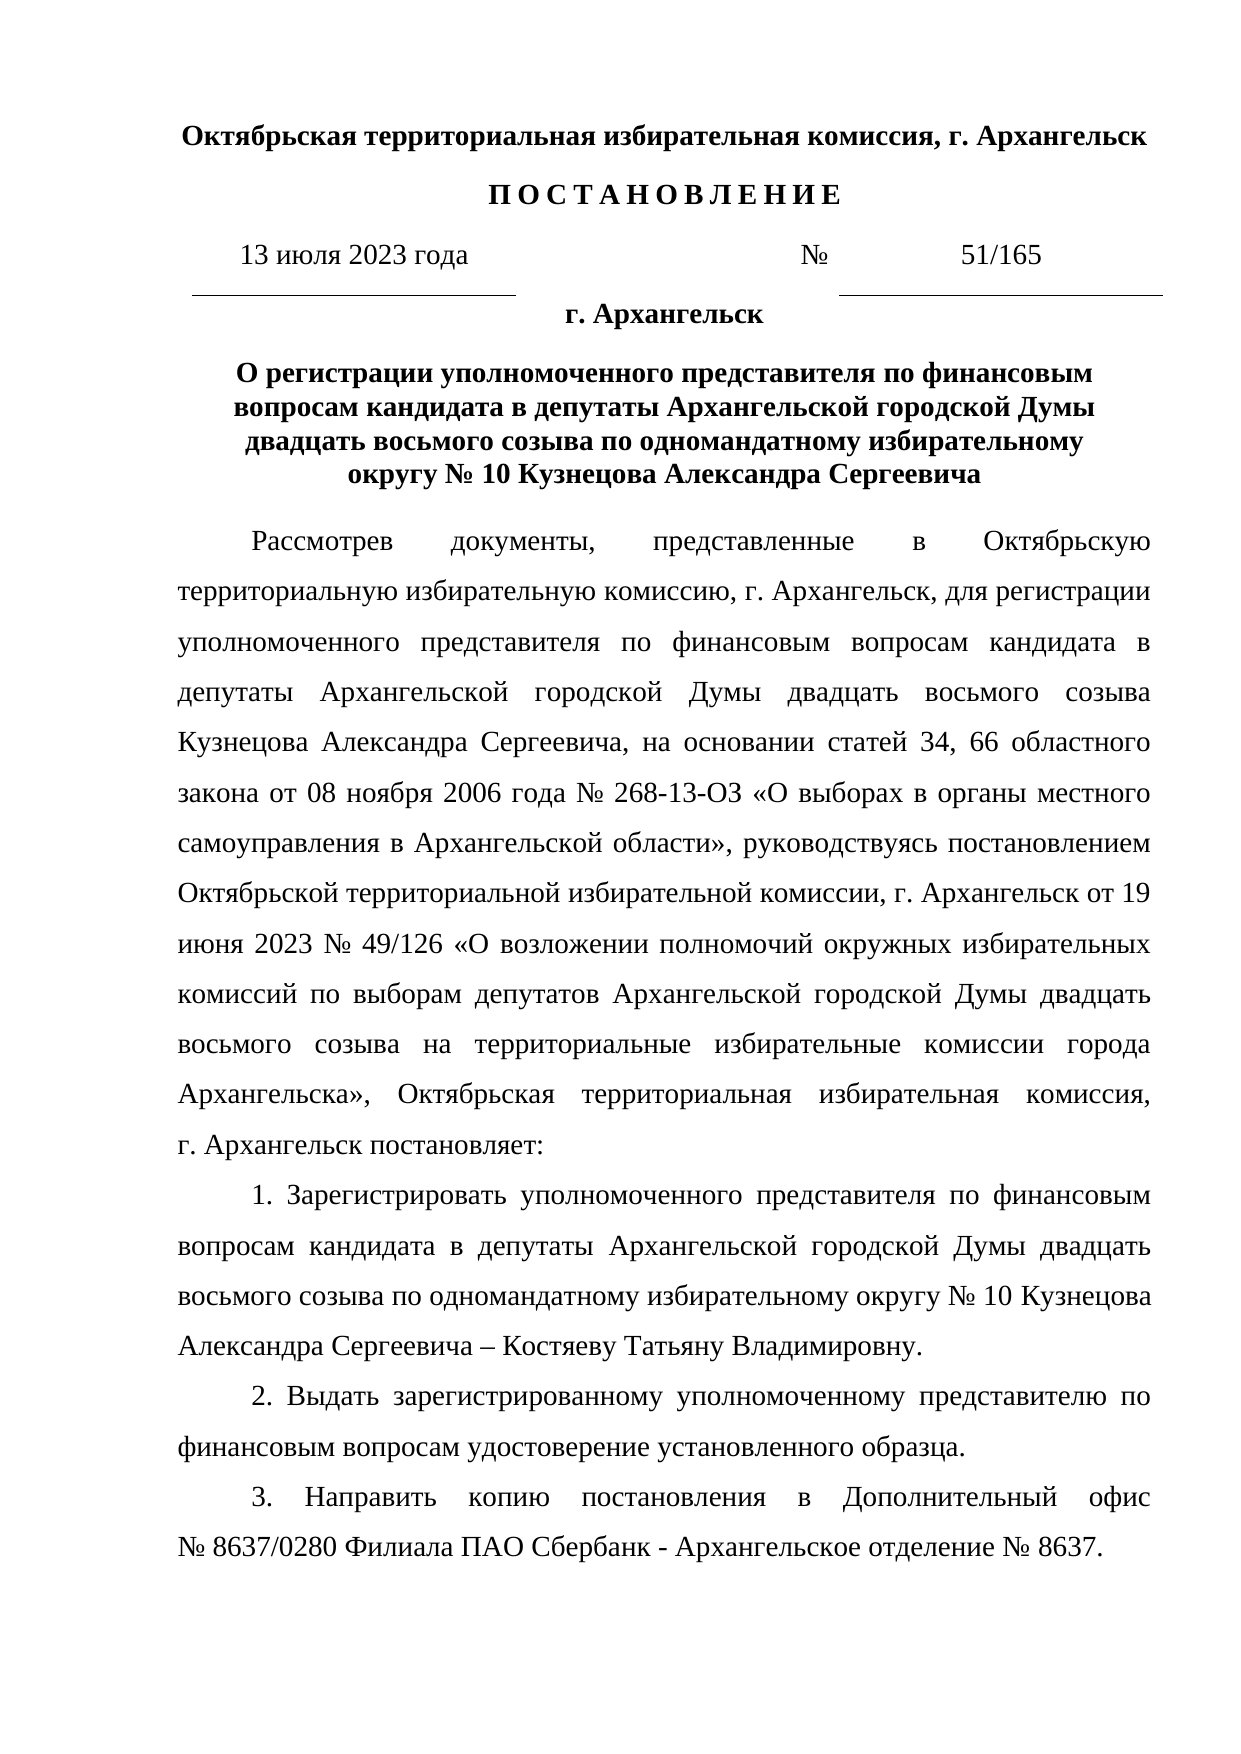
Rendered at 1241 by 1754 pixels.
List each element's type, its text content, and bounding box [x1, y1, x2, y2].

text г. Архангельск [177, 296, 1152, 330]
text 1. Зарегистрировать уполномоченного представителя по финансовым вопросам кандидата в депутаты Архангельской городской Думы двадцать восьмого созыва по одномандатному избирательному округу № 10 Кузнецова Александра Сергеевича – Костяеву Татьяну Владимировну. [177, 1177, 1152, 1362]
table_header О регистрации уполномоченного представителя по финансовым вопросам кандидата в депутаты Архангельской городской Думы двадцать восьмого созыва по одномандатному избирательному округу № 10 Кузнецова Александра Сергеевича [177, 356, 1152, 523]
text 3. Направить копию постановления в Дополнительный офис № 8637/0280 Филиала ПАО Сбербанк - Архангельское отделение № 8637. [177, 1479, 1152, 1563]
text 2. Выдать зарегистрированному уполномоченному представителю по финансовым вопросам удостоверение установленного образца. [177, 1378, 1152, 1462]
table_header 13 июля 2023 года [192, 237, 516, 295]
table_header 51/165 [839, 237, 1163, 295]
table_header № [516, 237, 839, 295]
text Рассмотрев документы, представленные в Октябрьскую территориальную избирательную комиссию, г. Архангельск, для регистрации уполномоченного представителя по финансовым вопросам кандидата в депутаты Архангельской городской Думы двадцать восьмого созыва Кузнецова Александра Сергеевича, на основании статей 34, 66 областного закона от 08 ноября 2006 года № 268-13-ОЗ «О выборах в органы местного самоуправления в Архангельской области», руководствуясь постановлением Октябрьской территориальной избирательной комиссии, г. Архангельск от 19 июня 2023 № 49/126 «О возложении полномочий окружных избирательных комиссий по выборам депутатов Архангельской городской Думы двадцать восьмого созыва на территориальные избирательные комиссии города Архангельска», Октябрьская территориальная избирательная комиссия, г. Архангельск постановляет: [177, 523, 1152, 1161]
text Октябрьская территориальная избирательная комиссия, г. Архангельск [177, 118, 1152, 152]
text ПОСТАНОВЛЕНИЕ [177, 177, 1152, 211]
